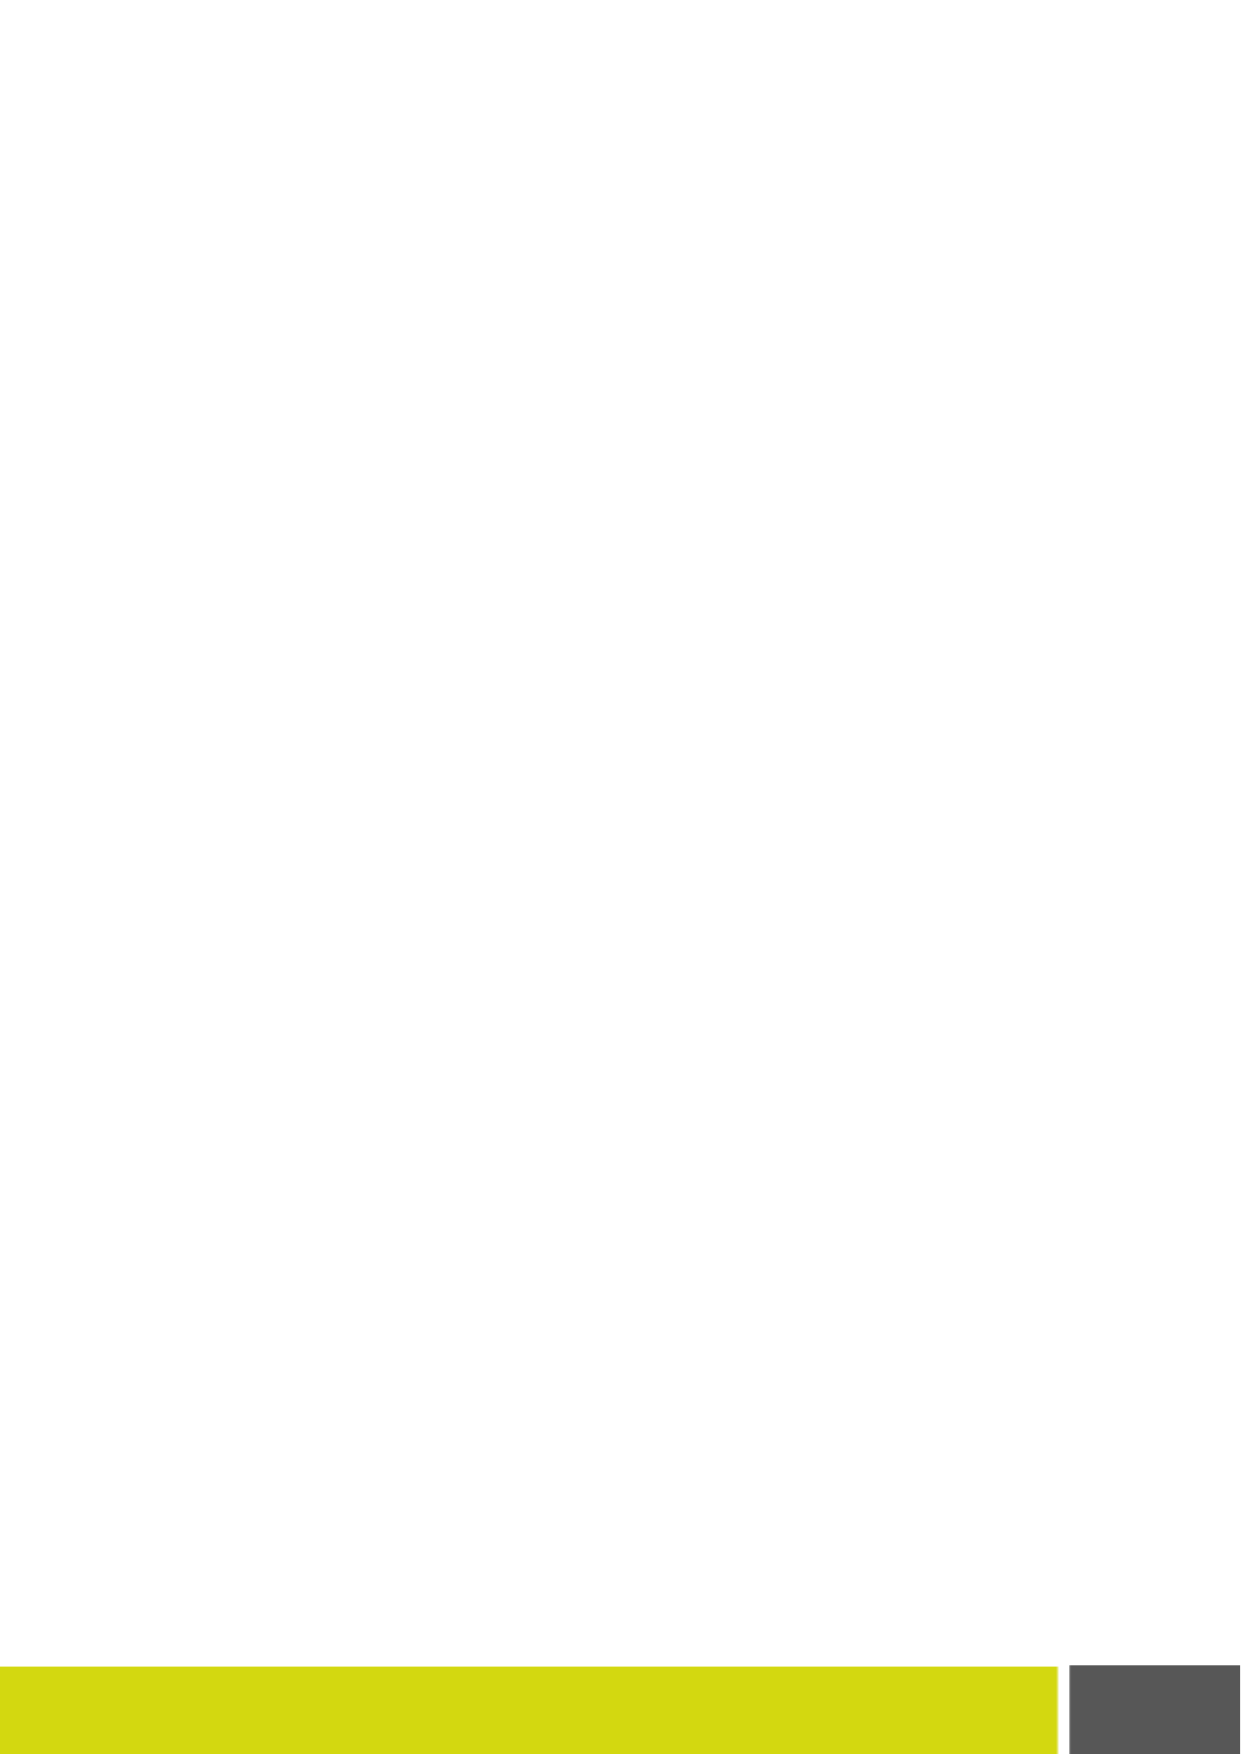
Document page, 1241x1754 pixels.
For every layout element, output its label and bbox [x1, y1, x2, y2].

picture [0, 1664, 1241, 1754]
